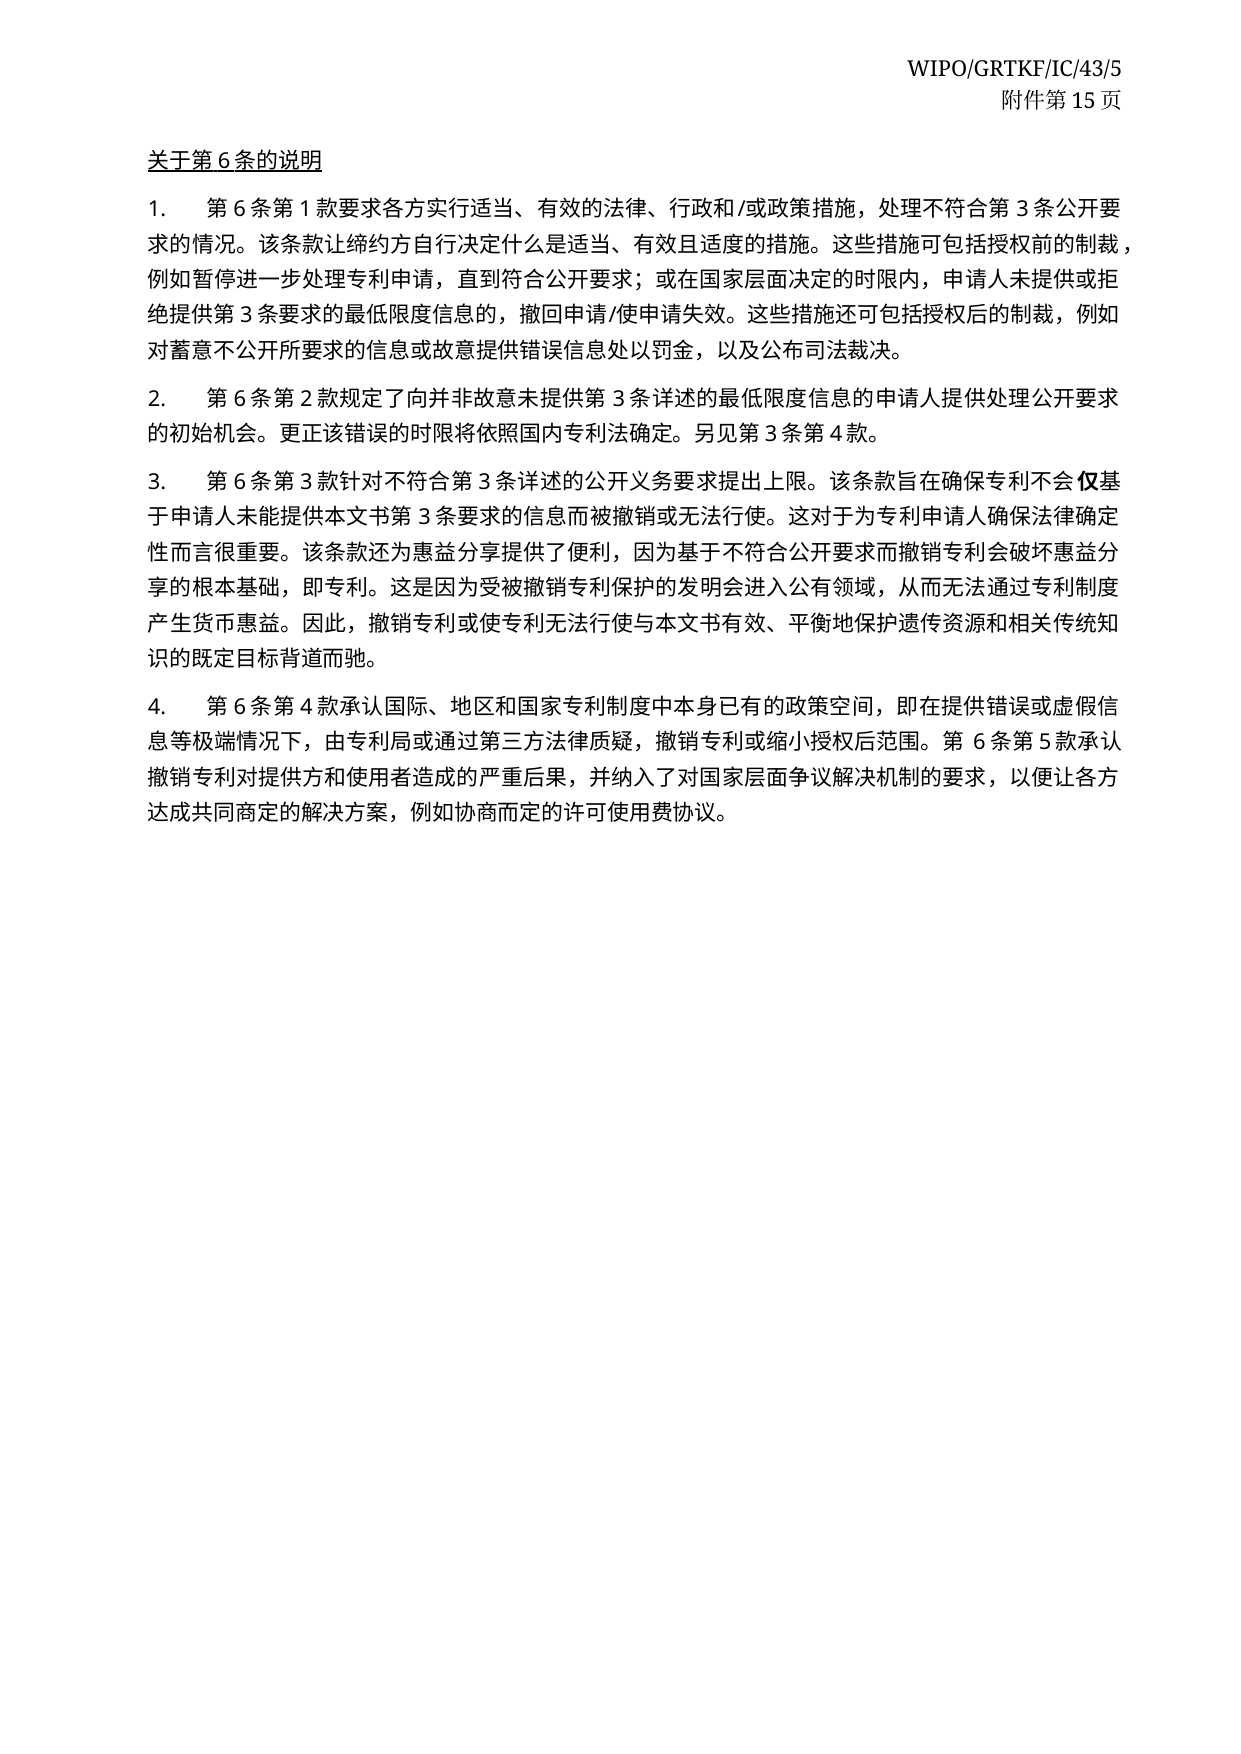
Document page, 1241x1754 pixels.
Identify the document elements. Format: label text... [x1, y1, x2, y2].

text 1. 第6条第1款要求各方实行适当、有效的法律、行政和/或政策措施，处理不符合第3条公开要求的情况。该条款让缔约方自行决定什么是适当、有效且适度的措施。这些措施可包括授权前的制裁，例如暂停进一步处理专利申请，直到符合公开要求；或在国家层面决定的时限内，申请人未提供或拒绝提供第3条要求的最低限度信息的，撤回申请/使申请失效。这些措施还可包括授权后的制裁，例如对蓄意不公开所要求的信息或故意提供错误信息处以罚金，以及公布司法裁决。 [148, 187, 1122, 364]
text 2. 第6条第2款规定了向并非故意未提供第3条详述的最低限度信息的申请人提供处理公开要求的初始机会。更正该错误的时限将依照国内专利法确定。另见第3条第4款。 [148, 377, 1122, 448]
text 4. 第6条第4款承认国际、地区和国家专利制度中本身已有的政策空间，即在提供错误或虚假信息等极端情况下，由专利局或通过第三方法律质疑，撤销专利或缩小授权后范围。第6条第5款承认撤销专利对提供方和使用者造成的严重后果，并纳入了对国家层面争议解决机制的要求，以便让各方达成共同商定的解决方案，例如协商而定的许可使用费协议。 [148, 685, 1122, 827]
text 3. 第6条第3款针对不符合第3条详述的公开义务要求提出上限。该条款旨在确保专利不会仅基于申请人未能提供本文书第3条要求的信息而被撤销或无法行使。这对于为专利申请人确保法律确定性而言很重要。该条款还为惠益分享提供了便利，因为基于不符合公开要求而撤销专利会破坏惠益分享的根本基础，即专利。这是因为受被撤销专利保护的发明会进入公有领域，从而无法通过专利制度产生货币惠益。因此，撤销专利或使专利无法行使与本文书有效、平衡地保护遗传资源和相关传统知识的既定目标背道而驰。 [148, 460, 1122, 673]
text 关于第6条的说明 [148, 139, 1122, 175]
